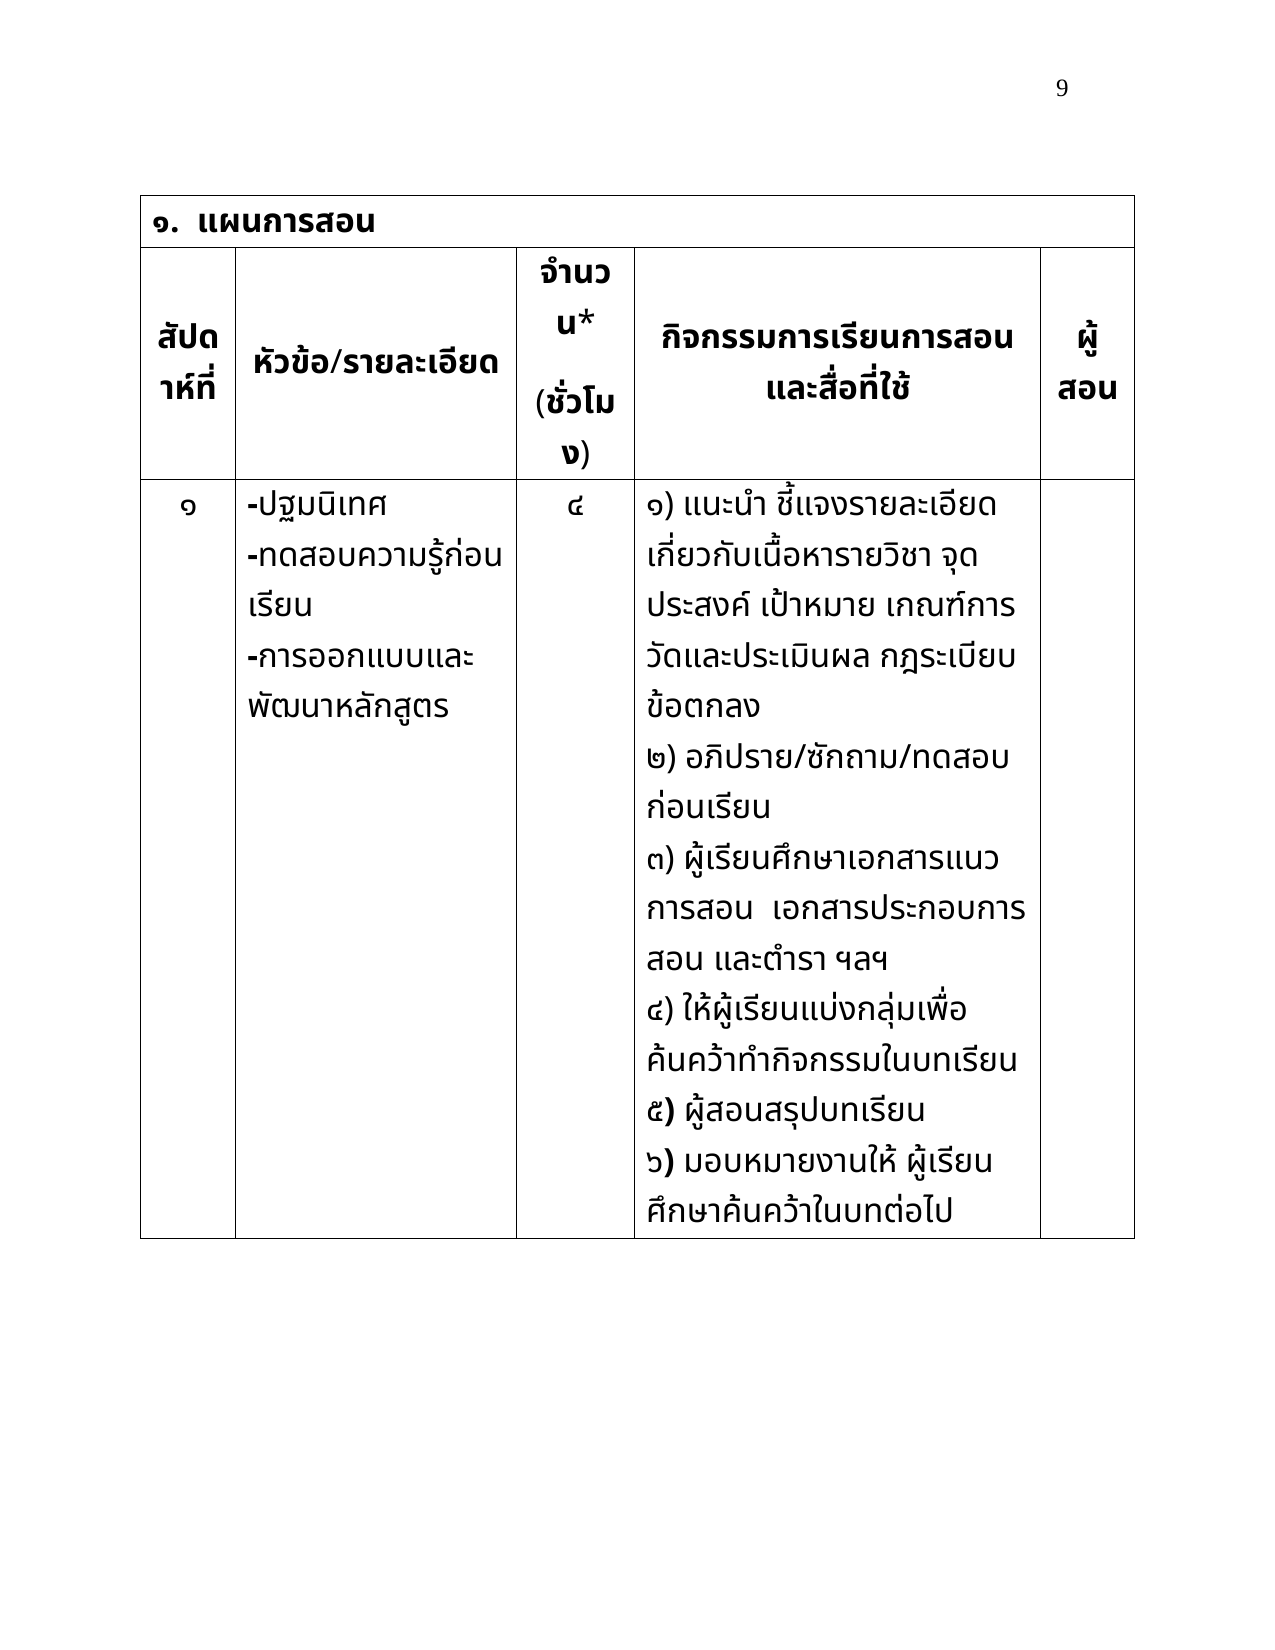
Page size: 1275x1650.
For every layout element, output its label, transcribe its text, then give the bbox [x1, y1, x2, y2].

table_cell -ปฐมนิเทศ -ทดสอบความรู้ก่อนเรียน -การออกแบบและพัฒนาหลักสูตร [236, 480, 516, 1238]
table_cell กิจกรรมการเรียนการสอนและสื่อที่ใช้ [635, 248, 1040, 479]
table_cell สัปดาห์ที่ [141, 248, 235, 479]
table_cell หัวข้อ/รายละเอียด [236, 248, 516, 479]
table_cell จำนวน* (ชั่วโมง) [517, 248, 634, 479]
table_cell [1041, 480, 1134, 1238]
table_cell ผู้สอน [1041, 248, 1134, 479]
table_cell ๑ [141, 480, 235, 1238]
table_header ๑. แผนการสอน [141, 196, 1134, 247]
table_cell ๑) แนะนำ ชี้แจงรายละเอียดเกี่ยวกับเนื้อหารายวิชา จุดประสงค์ เป้าหมาย เกณฑ์การวัดและประเมินผล กฎระเบียบ ข้อตกลง ๒) อภิปราย/ซักถาม/ทดสอบก่อนเรียน ๓) ผู้เรียนศึกษาเอกสารแนวการสอน เอกสารประกอบการสอน และตำรา ฯลฯ ๔) ให้ผู้เรียนแบ่งกลุ่มเพื่อค้นคว้าทำกิจกรรมในบทเรียน ๕) ผู้สอนสรุปบทเรียน ๖) มอบหมายงานให้ ผู้เรียนศึกษาค้นคว้าในบทต่อไป [635, 480, 1040, 1238]
table_cell ๔ [517, 480, 634, 1238]
